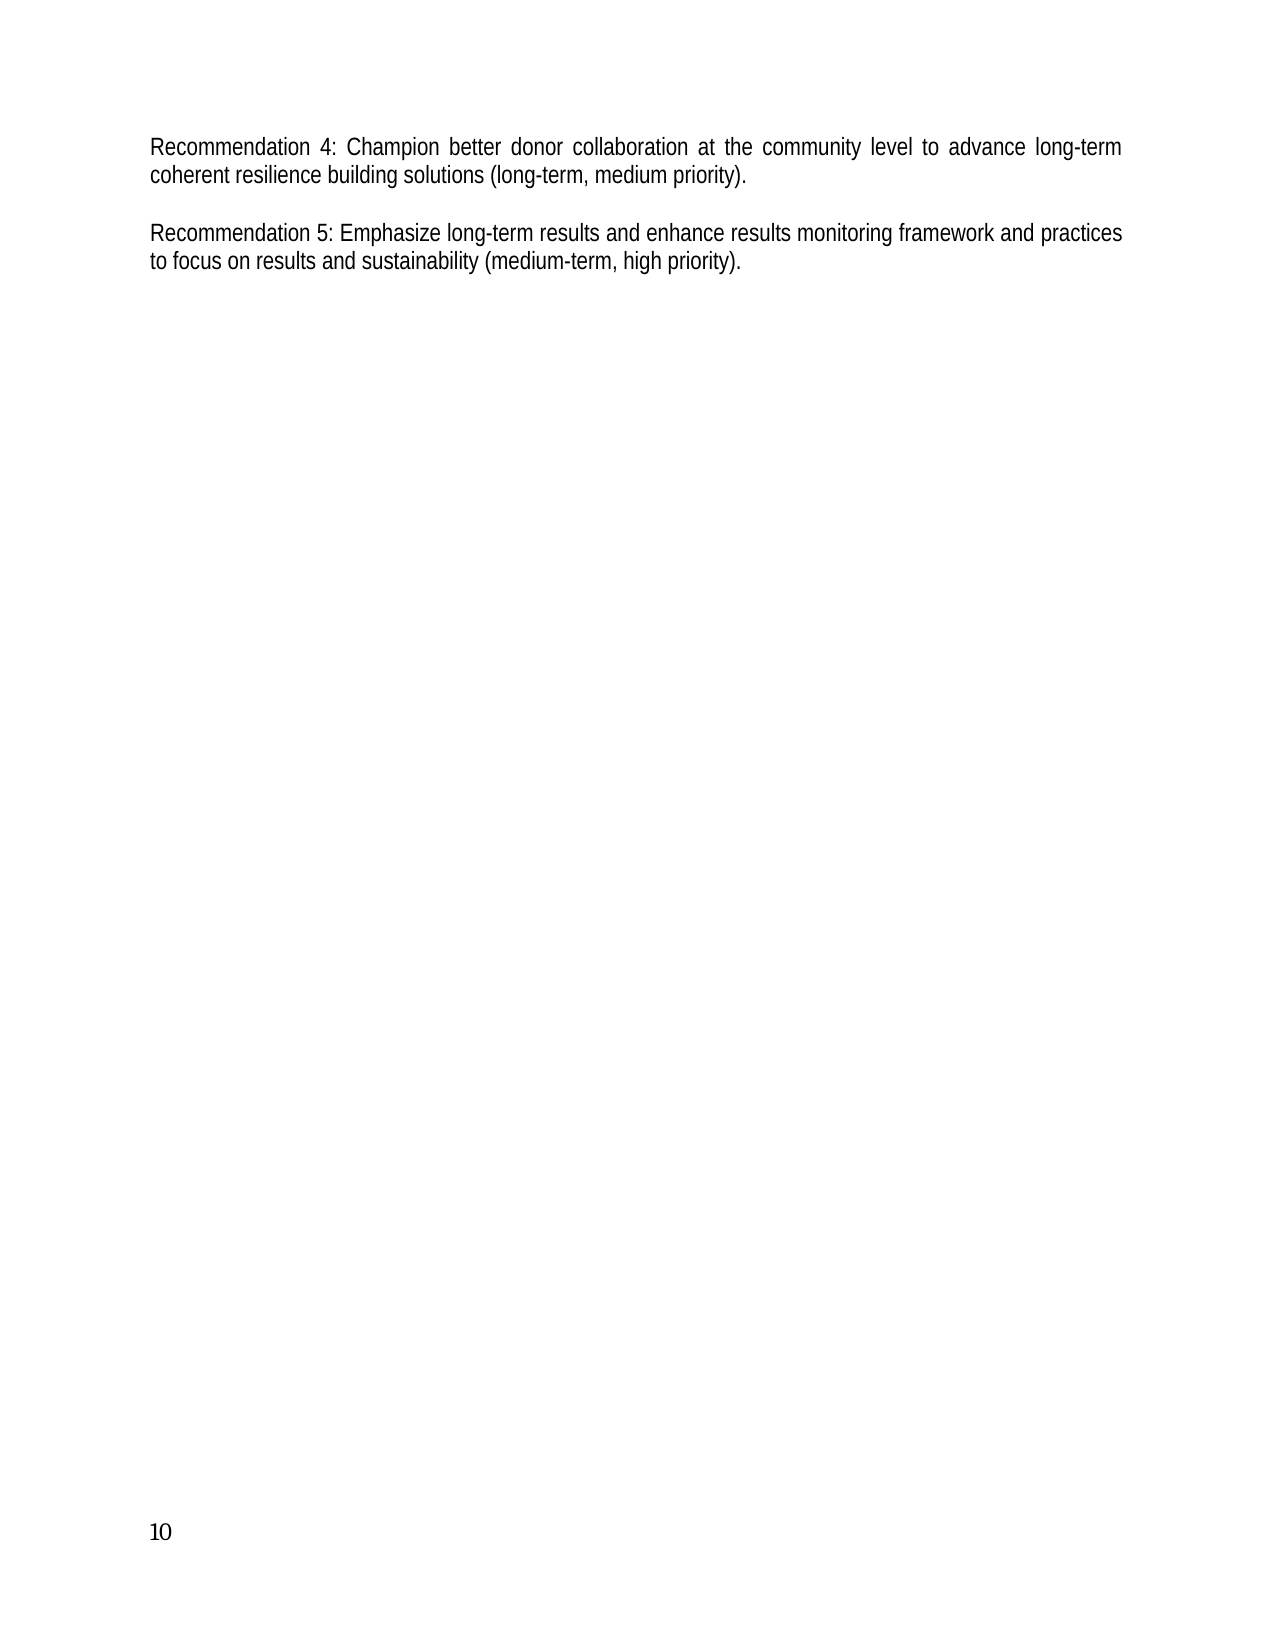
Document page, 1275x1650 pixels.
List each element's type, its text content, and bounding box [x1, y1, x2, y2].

text Recommendation 4: Champion better donor collaboration at the community level to advance long-term coherent resilience building solutions (long-term, medium priority). [150, 132, 1125, 189]
text Recommendation 5: Emphasize long-term results and enhance results monitoring framework and practices to focus on results and sustainability (medium-term, high priority). [150, 218, 1125, 275]
